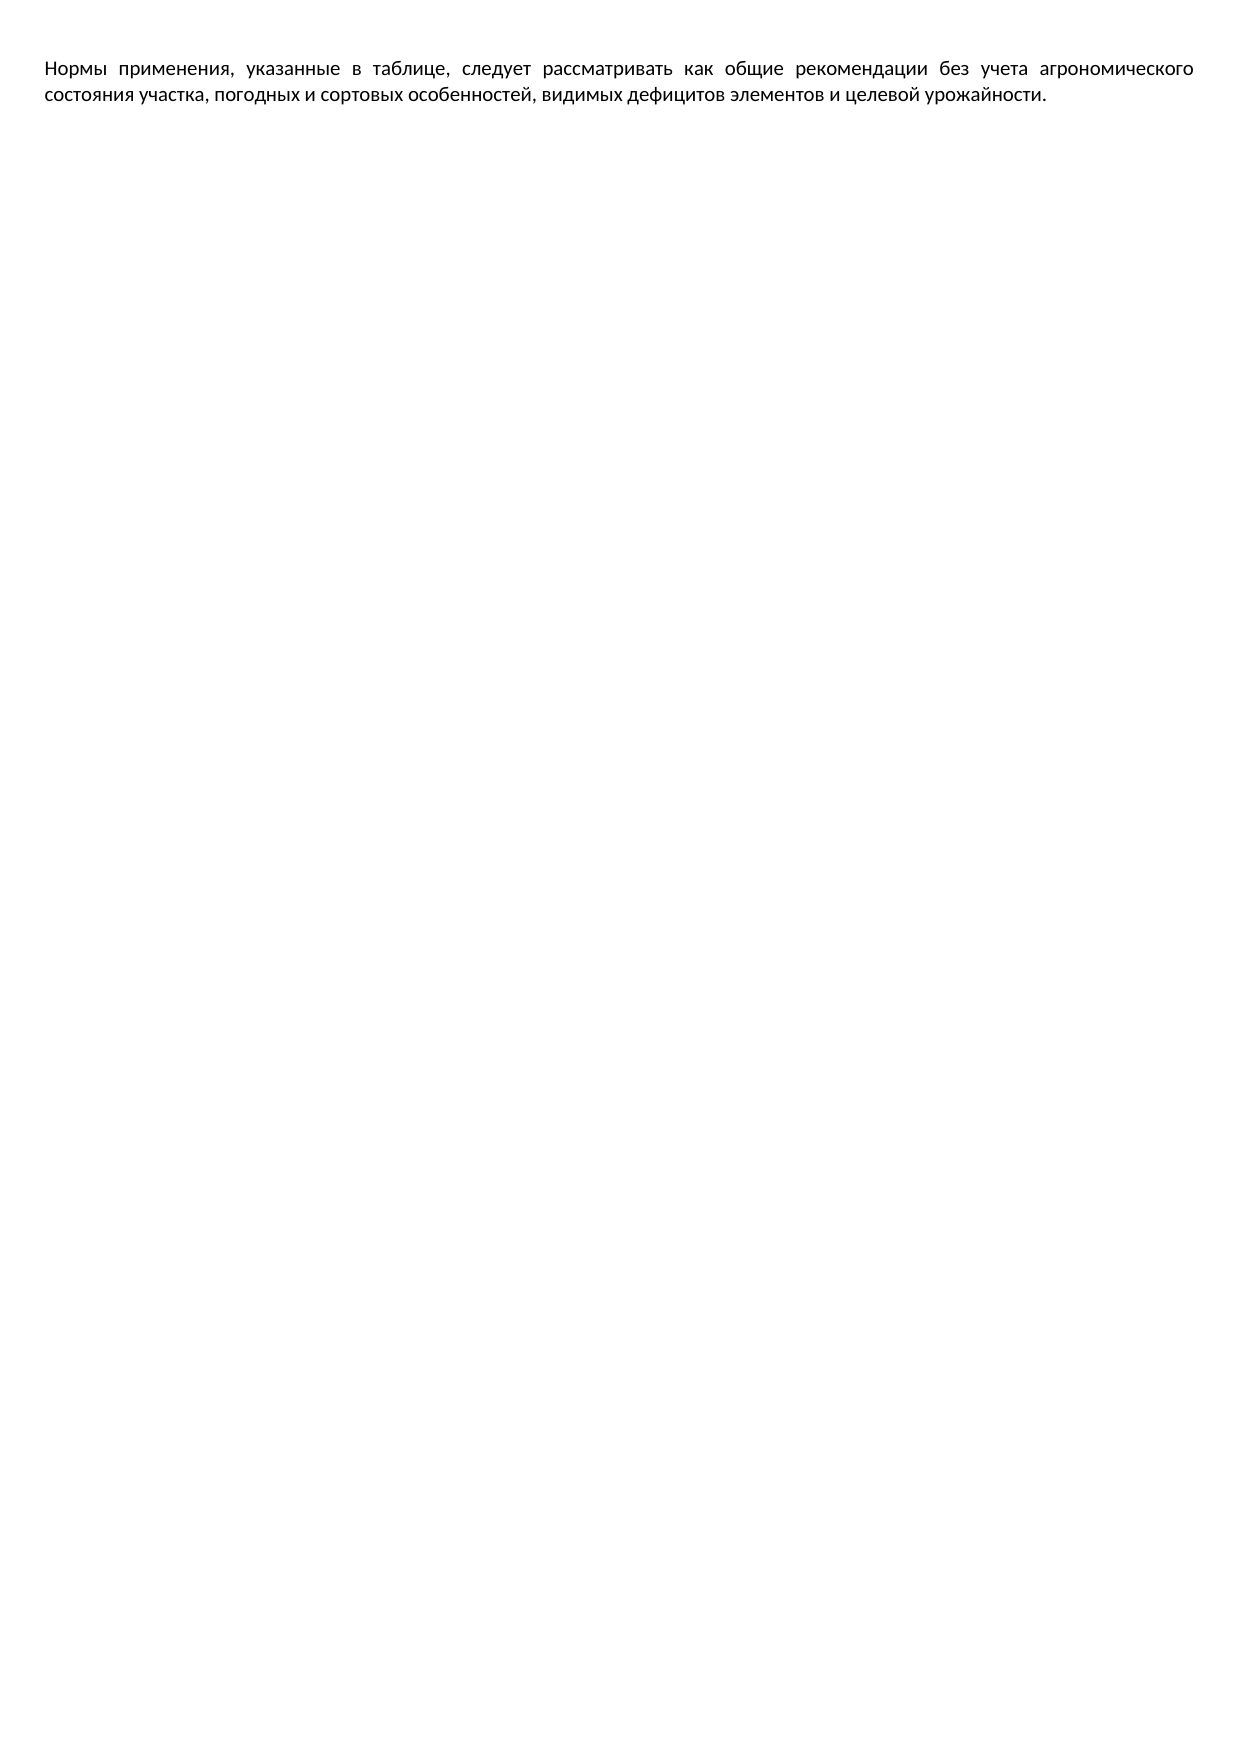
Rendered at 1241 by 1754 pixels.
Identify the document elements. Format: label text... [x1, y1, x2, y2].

text Нормы применения, указанные в таблице, следует рассматривать как общие рекомендации без учета агрономического состояния участка, погодных и сортовых особенностей, видимых дефицитов элементов и целевой урожайности. [44, 55, 1196, 106]
